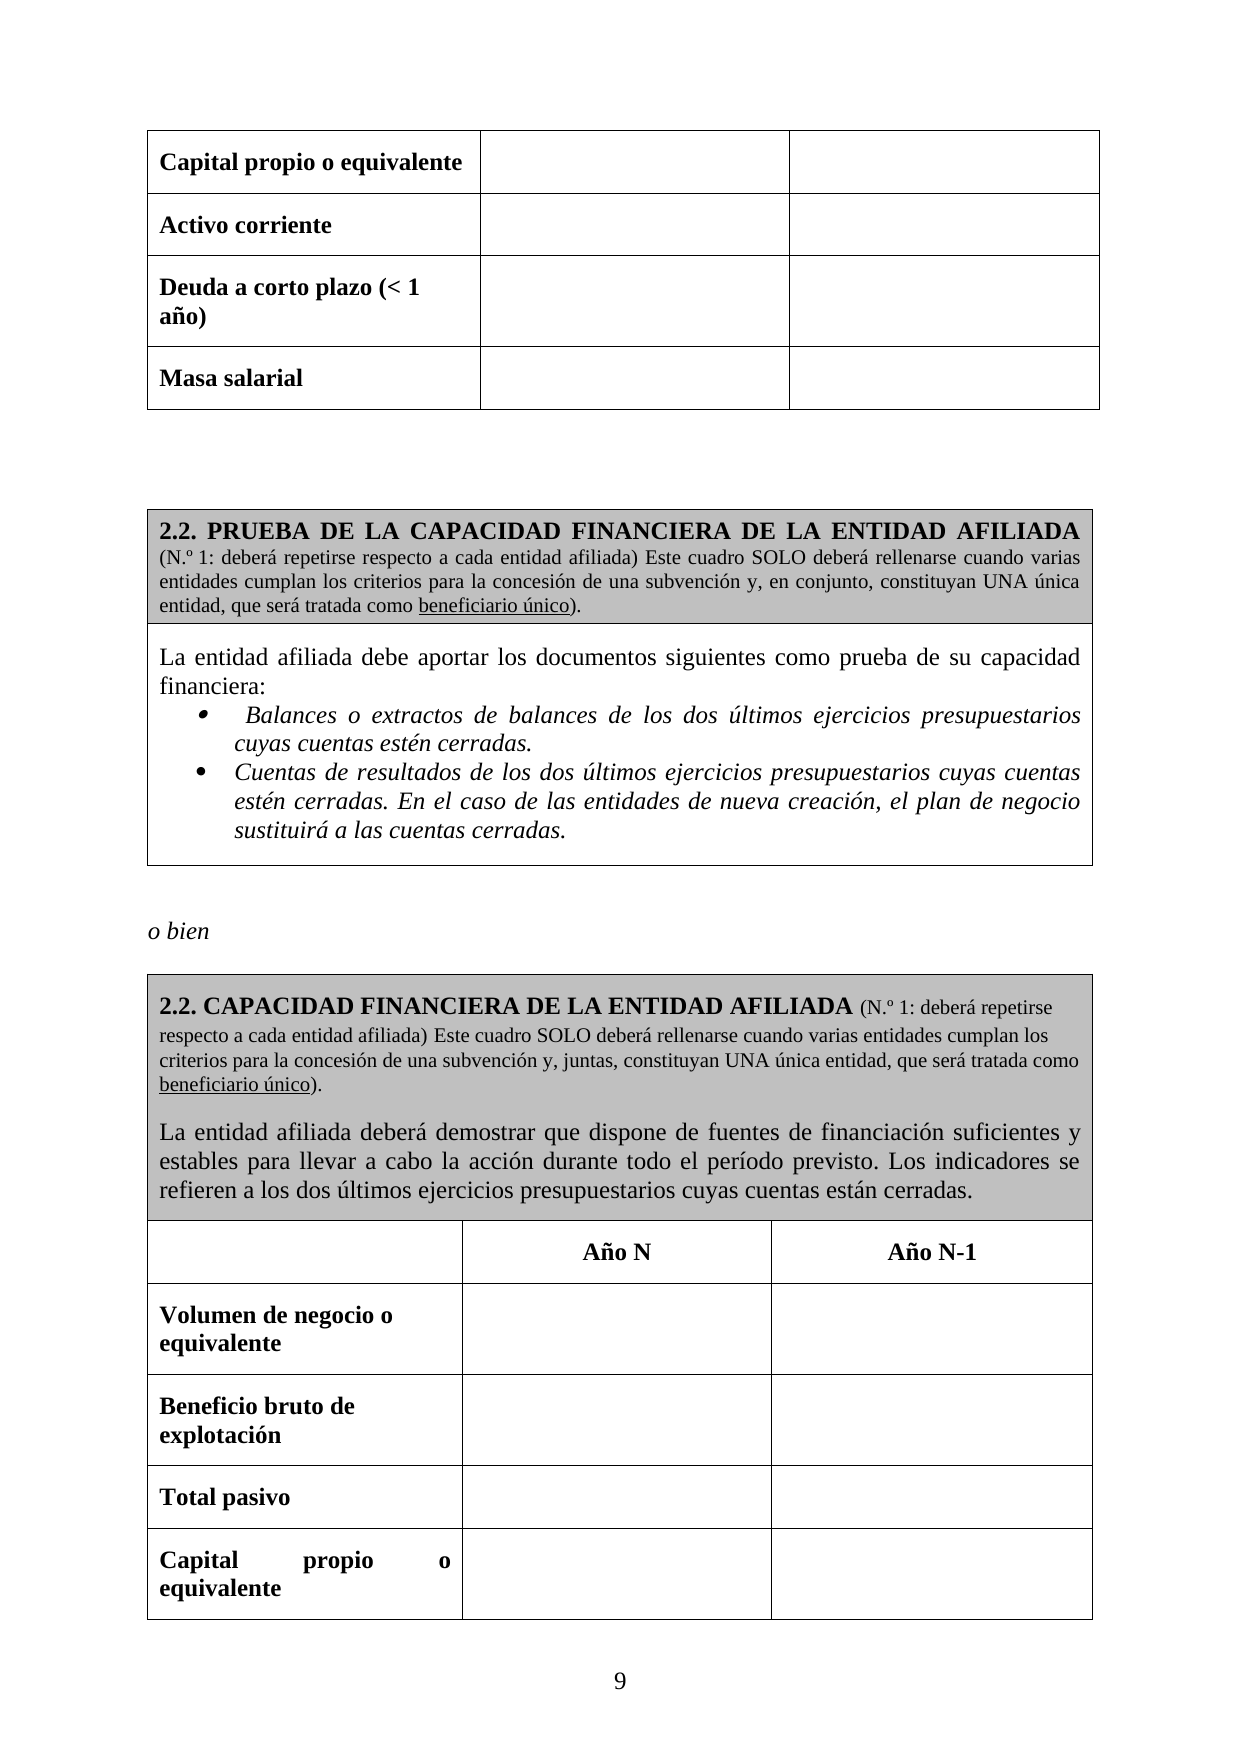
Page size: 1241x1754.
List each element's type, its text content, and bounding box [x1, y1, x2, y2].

table_cell [463, 1466, 771, 1527]
table_cell [481, 194, 789, 255]
table_cell [148, 1221, 462, 1282]
table_cell [790, 347, 1099, 409]
table_cell [463, 1375, 771, 1465]
table_cell [790, 131, 1099, 192]
table_cell Volumen de negocio o equivalente [148, 1284, 462, 1374]
table_cell Activo corriente [148, 194, 480, 255]
table_cell [772, 1529, 1092, 1619]
text o bien [148, 916, 1092, 945]
table_cell [481, 256, 789, 346]
table_cell [463, 1284, 771, 1374]
table_cell Año N-1 [772, 1221, 1092, 1282]
table_cell [790, 194, 1099, 255]
table_cell [481, 131, 789, 192]
table_cell Capital propio o equivalente [148, 1529, 462, 1619]
table_cell [772, 1375, 1092, 1465]
table_cell [481, 347, 789, 409]
table_cell Beneficio bruto de explotación [148, 1375, 462, 1465]
table_header 2.2. CAPACIDAD FINANCIERA DE LA ENTIDAD AFILIADA (N.º 1: deberá repetirse respecto a cada entidad afiliada) Este cuadro SOLO deberá rellenarse cuando varias entidades cumplan los criterios para la concesión de una subvención y, juntas, constituyan UNA única entidad, que será tratada como beneficiario único). La entidad afiliada deberá demostrar que dispone de fuentes de financiación suficientes y estables para llevar a cabo la acción durante todo el período previsto. Los indicadores se refieren a los dos últimos ejercicios presupuestarios cuyas cuentas están cerradas. [148, 975, 1092, 1220]
table_cell Capital propio o equivalente [148, 131, 480, 192]
table_cell [463, 1529, 771, 1619]
table_cell La entidad afiliada debe aportar los documentos siguientes como prueba de su capacidad financiera: Balances o extractos de balances de los dos últimos ejercicios presupuestarios cuyas cuentas estén cerradas. Cuentas de resultados de los dos últimos ejercicios presupuestarios cuyas cuentas estén cerradas. En el caso de las entidades de nueva creación, el plan de negocio sustituirá a las cuentas cerradas. [148, 624, 1092, 865]
table_cell Año N [463, 1221, 771, 1282]
table_cell [790, 256, 1099, 346]
table_cell [772, 1466, 1092, 1527]
table_cell Total pasivo [148, 1466, 462, 1527]
table_cell Deuda a corto plazo (< 1 año) [148, 256, 480, 346]
table_header 2.2. PRUEBA DE LA CAPACIDAD FINANCIERA DE LA ENTIDAD AFILIADA (N.º 1: deberá repetirse respecto a cada entidad afiliada) Este cuadro SOLO deberá rellenarse cuando varias entidades cumplan los criterios para la concesión de una subvención y, en conjunto, constituyan UNA única entidad, que será tratada como beneficiario único). [148, 510, 1092, 623]
table_cell [772, 1284, 1092, 1374]
table_cell Masa salarial [148, 347, 480, 409]
